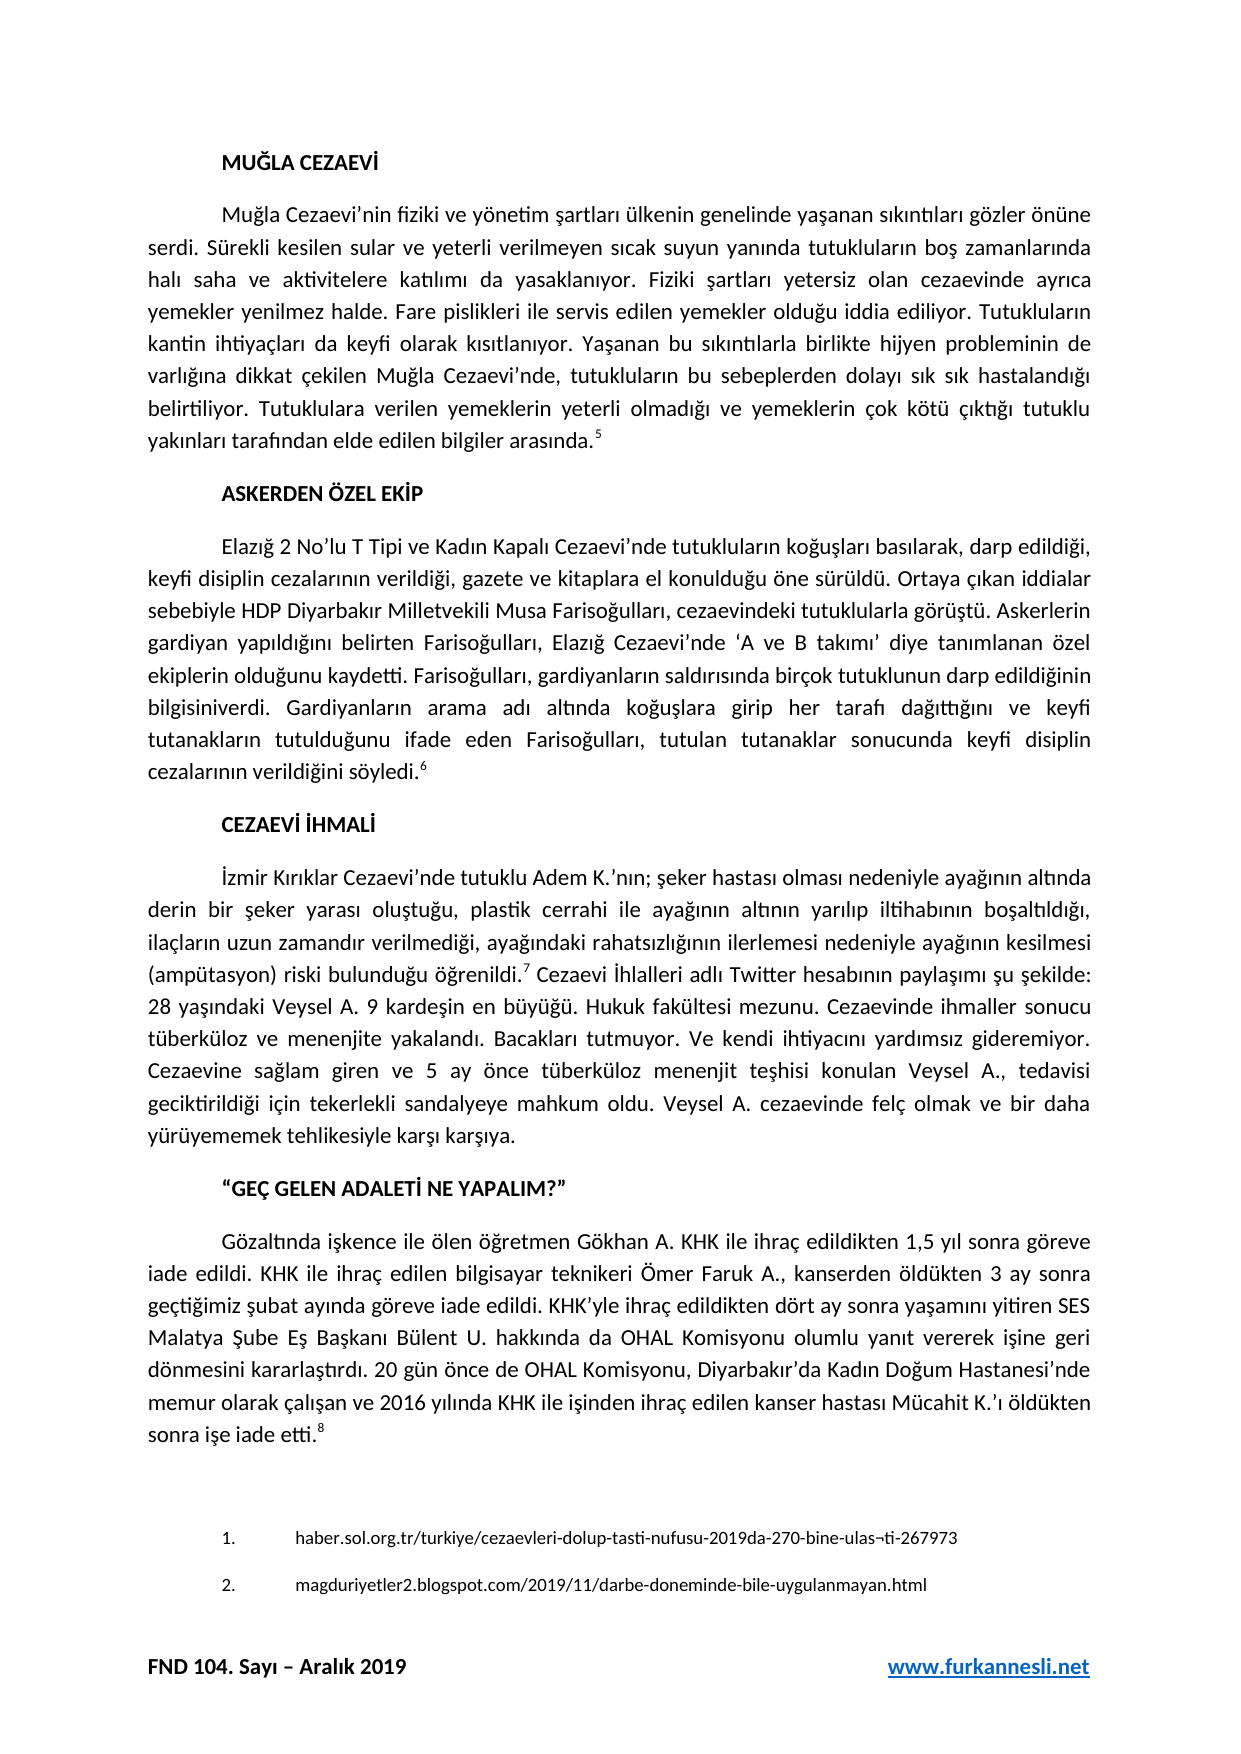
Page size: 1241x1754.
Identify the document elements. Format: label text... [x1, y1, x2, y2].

text Elazığ 2 No’lu T Tipi ve Kadın Kapalı Cezaevi’nde tutukluların koğuşları basılarak, darp edildiği, keyfi disiplin cezalarının verildiği, gazete ve kitaplara el konulduğu öne sürüldü. Ortaya çıkan iddialar sebebiyle HDP Diyarbakır Milletvekili Musa Farisoğulları, cezaevindeki tutuklularla görüştü. Askerlerin gardiyan yapıldığını belirten Farisoğulları, Elazığ Cezaevi’nde ‘A ve B takımı’ diye tanımlanan özel ekiplerin olduğunu kaydetti. Farisoğulları, gardiyanların saldırısında birçok tutuklunun darp edildiğinin bilgisiniverdi. Gardiyanların arama adı altında koğuşlara girip her tarafı dağıttığını ve keyfi tutanakların tutulduğunu ifade eden Farisoğulları, tutulan tutanaklar sonucunda keyfi disiplin cezalarının verildiğini söyledi.6 [148, 532, 1093, 785]
text Muğla Cezaevi’nin fiziki ve yönetim şartları ülkenin genelinde yaşanan sıkıntıları gözler önüne serdi. Sürekli kesilen sular ve yeterli verilmeyen sıcak suyun yanında tutukluların boş zamanlarında halı saha ve aktivitelere katılımı da yasaklanıyor. Fiziki şartları yetersiz olan cezaevinde ayrıca yemekler yenilmez halde. Fare pislikleri ile servis edilen yemekler olduğu iddia ediliyor. Tutukluların kantin ihtiyaçları da keyfi olarak kısıtlanıyor. Yaşanan bu sıkıntılarla birlikte hijyen probleminin de varlığına dikkat çekilen Muğla Cezaevi’nde, tutukluların bu sebeplerden dolayı sık sık hastalandığı belirtiliyor. Tutuklulara verilen yemeklerin yeterli olmadığı ve yemeklerin çok kötü çıktığı tutuklu yakınları tarafından elde edilen bilgiler arasında.5 [148, 201, 1093, 454]
text Gözaltında işkence ile ölen öğretmen Gökhan A. KHK ile ihraç edildikten 1,5 yıl sonra göreve iade edildi. KHK ile ihraç edilen bilgisayar teknikeri Ömer Faruk A., kanserden öldükten 3 ay sonra geçtiğimiz şubat ayında göreve iade edildi. KHK’yle ihraç edildikten dört ay sonra yaşamını yitiren SES Malatya Şube Eş Başkanı Bülent U. hakkında da OHAL Komisyonu olumlu yanıt vererek işine geri dönmesini kararlaştırdı. 20 gün önce de OHAL Komisyonu, Diyarbakır’da Kadın Doğum Hastanesi’nde memur olarak çalışan ve 2016 yılında KHK ile işinden ihraç edilen kanser hastası Mücahit K.’ı öldükten sonra işe iade etti.8 [148, 1227, 1093, 1448]
text ASKERDEN ÖZEL EKİP [148, 479, 1093, 507]
text İzmir Kırıklar Cezaevi’nde tutuklu Adem K.’nın; şeker hastası olması nedeniyle ayağının altında derin bir şeker yarası oluştuğu, plastik cerrahi ile ayağının altının yarılıp iltihabının boşaltıldığı, ilaçların uzun zamandır verilmediği, ayağındaki rahatsızlığının ilerlemesi nedeniyle ayağının kesilmesi (ampütasyon) riski bulunduğu öğrenildi.7 Cezaevi İhlalleri adlı Twitter hesabının paylaşımı şu şekilde: 28 yaşındaki Veysel A. 9 kardeşin en büyüğü. Hukuk fakültesi mezunu. Cezaevinde ihmaller sonucu tüberküloz ve menenjite yakalandı. Bacakları tutmuyor. Ve kendi ihtiyacını yardımsız gideremiyor. Cezaevine sağlam giren ve 5 ay önce tüberküloz menenjit teşhisi konulan Veysel A., tedavisi geciktirildiği için tekerlekli sandalyeye mahkum oldu. Veysel A. cezaevinde felç olmak ve bir daha yürüyememek tehlikesiyle karşı karşıya. [148, 863, 1093, 1149]
text 1. haber.sol.org.tr/turkiye/cezaevleri-dolup-tasti-nufusu-2019da-270-bine-ulas¬ti-267973 [148, 1526, 1093, 1549]
text CEZAEVİ İHMALİ [148, 810, 1093, 838]
text MUĞLA CEZAEVİ [148, 148, 1093, 176]
text “GEÇ GELEN ADALETİ NE YAPALIM?” [148, 1174, 1093, 1202]
text 2. magduriyetler2.blogspot.com/2019/11/darbe-doneminde-bile-uygulanmayan.html [148, 1573, 1093, 1596]
